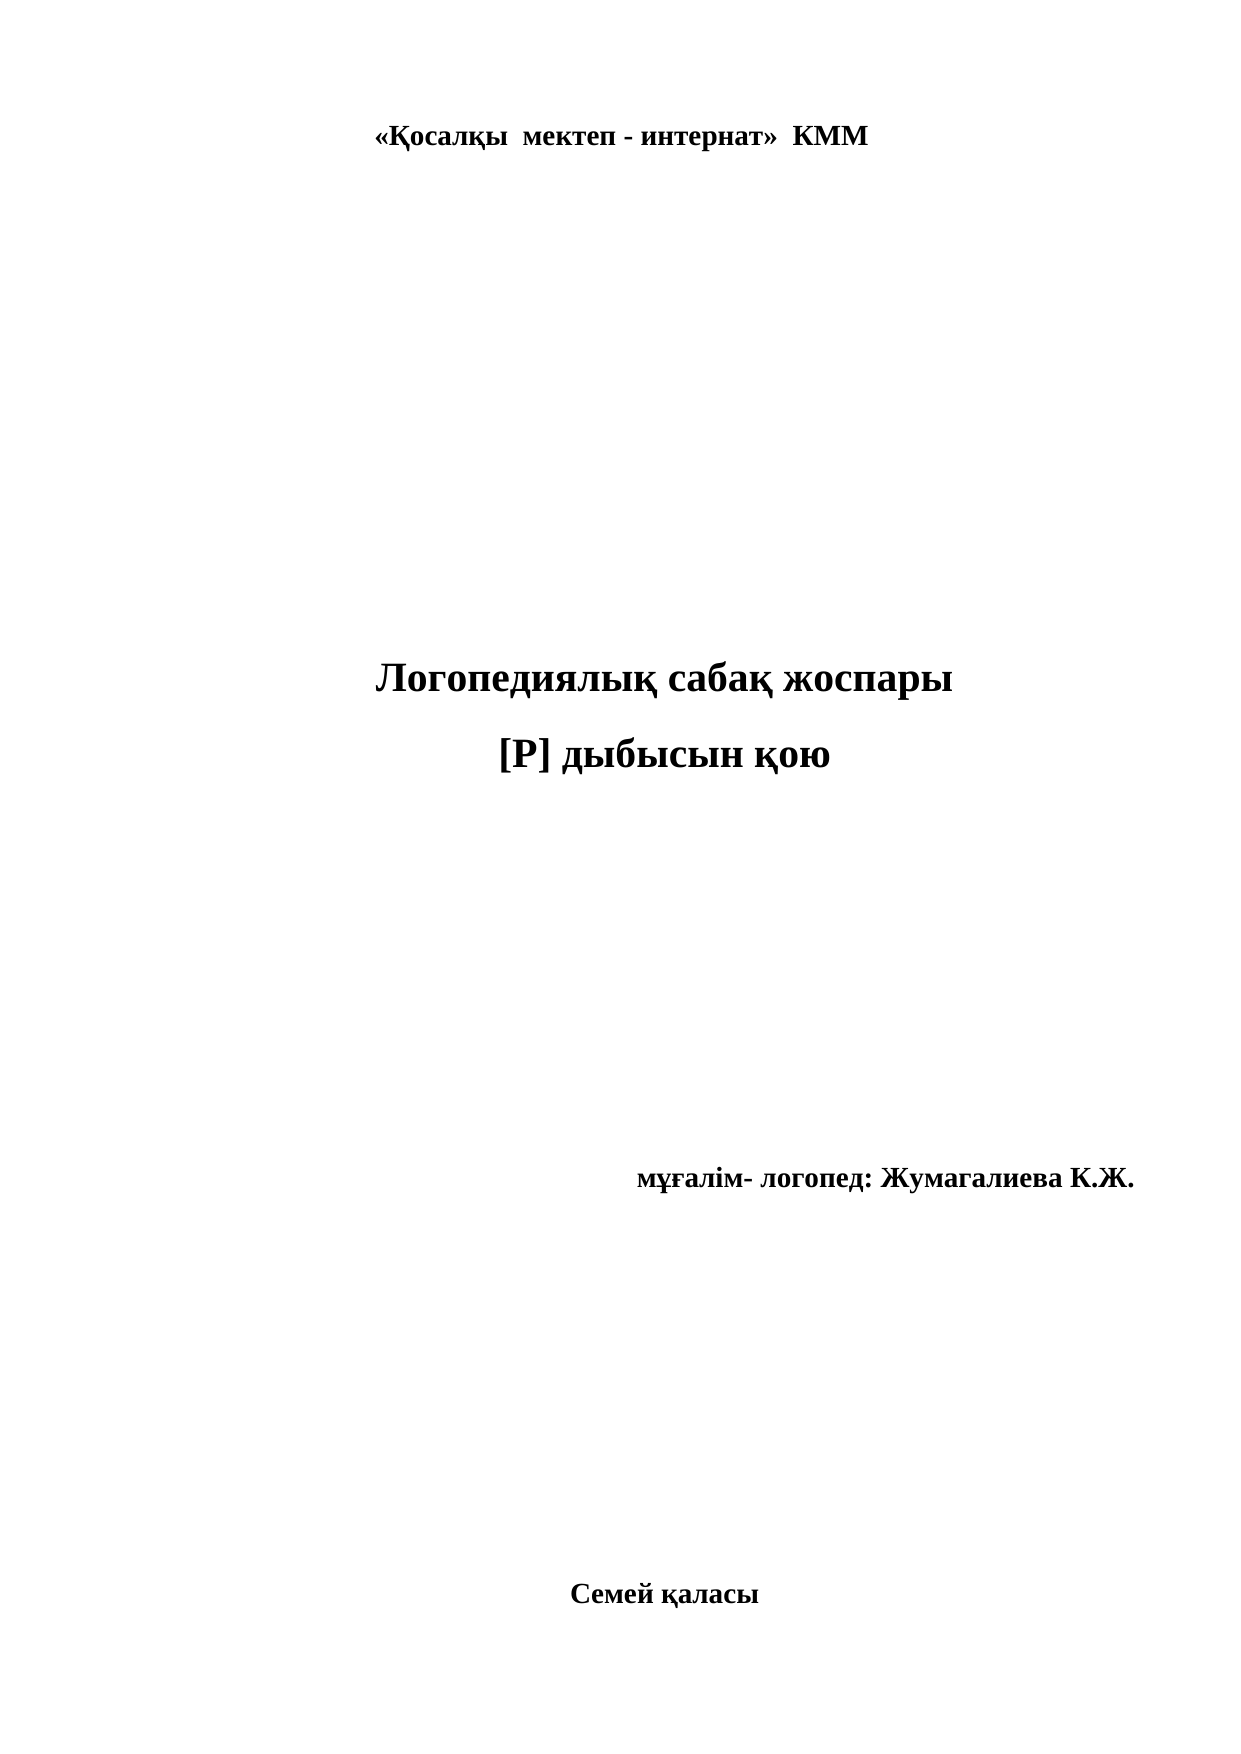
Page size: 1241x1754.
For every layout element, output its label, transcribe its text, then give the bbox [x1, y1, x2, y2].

text «Қосалқы мектеп - интернат» КММ [177, 118, 1152, 152]
text мұғалім- логопед: Жумагалиева К.Ж. [177, 1161, 1152, 1194]
text Логопедиялық сабақ жоспары [177, 652, 1152, 700]
text Семей қаласы [177, 1576, 1152, 1610]
text [Р] дыбысын қою [177, 728, 1152, 776]
